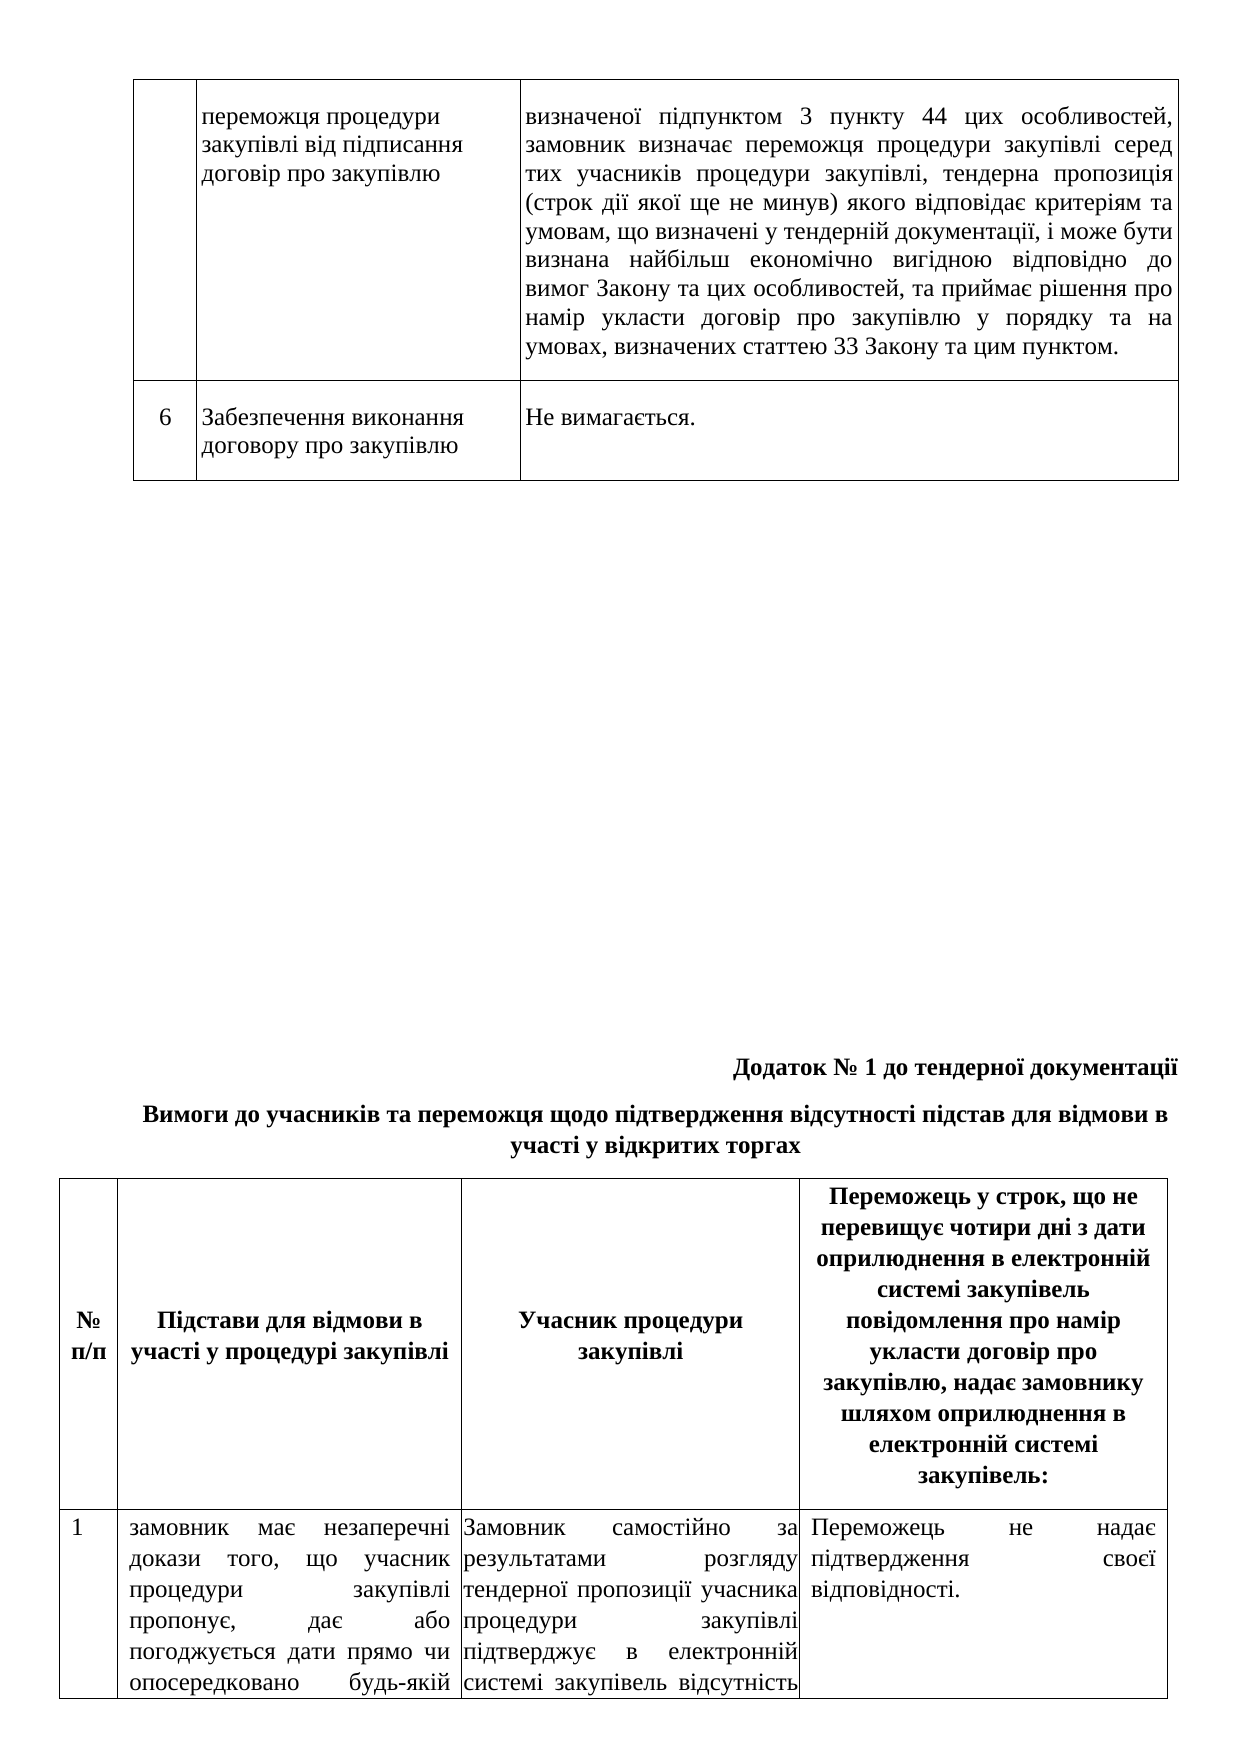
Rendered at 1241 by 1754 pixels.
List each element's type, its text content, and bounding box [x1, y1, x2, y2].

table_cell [197, 80, 520, 380]
table_header № п/п [60, 1179, 117, 1509]
table_cell 6 [134, 381, 196, 480]
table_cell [800, 1510, 1167, 1697]
text Вимоги до учасників та переможця щодо підтвердження відсутності підстав для відмови в участі у відкритих торгах [133, 1099, 1178, 1159]
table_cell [521, 80, 1178, 380]
table_cell 1 [60, 1510, 117, 1697]
table_cell 5 [134, 80, 196, 380]
table_cell Не вимагається. [521, 381, 1178, 480]
table_header Учасник процедури закупівлі [462, 1179, 799, 1509]
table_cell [118, 1510, 461, 1697]
table_cell Забезпечення виконання договору про закупівлю [197, 381, 520, 480]
text Додаток № 1 до тендерної документації [133, 1052, 1178, 1081]
table_header Переможець у строк, що не перевищує чотири дні з дати оприлюднення в електронній системі закупівель повідомлення про намір укласти договір про закупівлю, надає замовнику шляхом оприлюднення в електронній системі закупівель: [800, 1179, 1167, 1509]
table_header Підстави для відмови в участі у процедурі закупівлі [118, 1179, 461, 1509]
